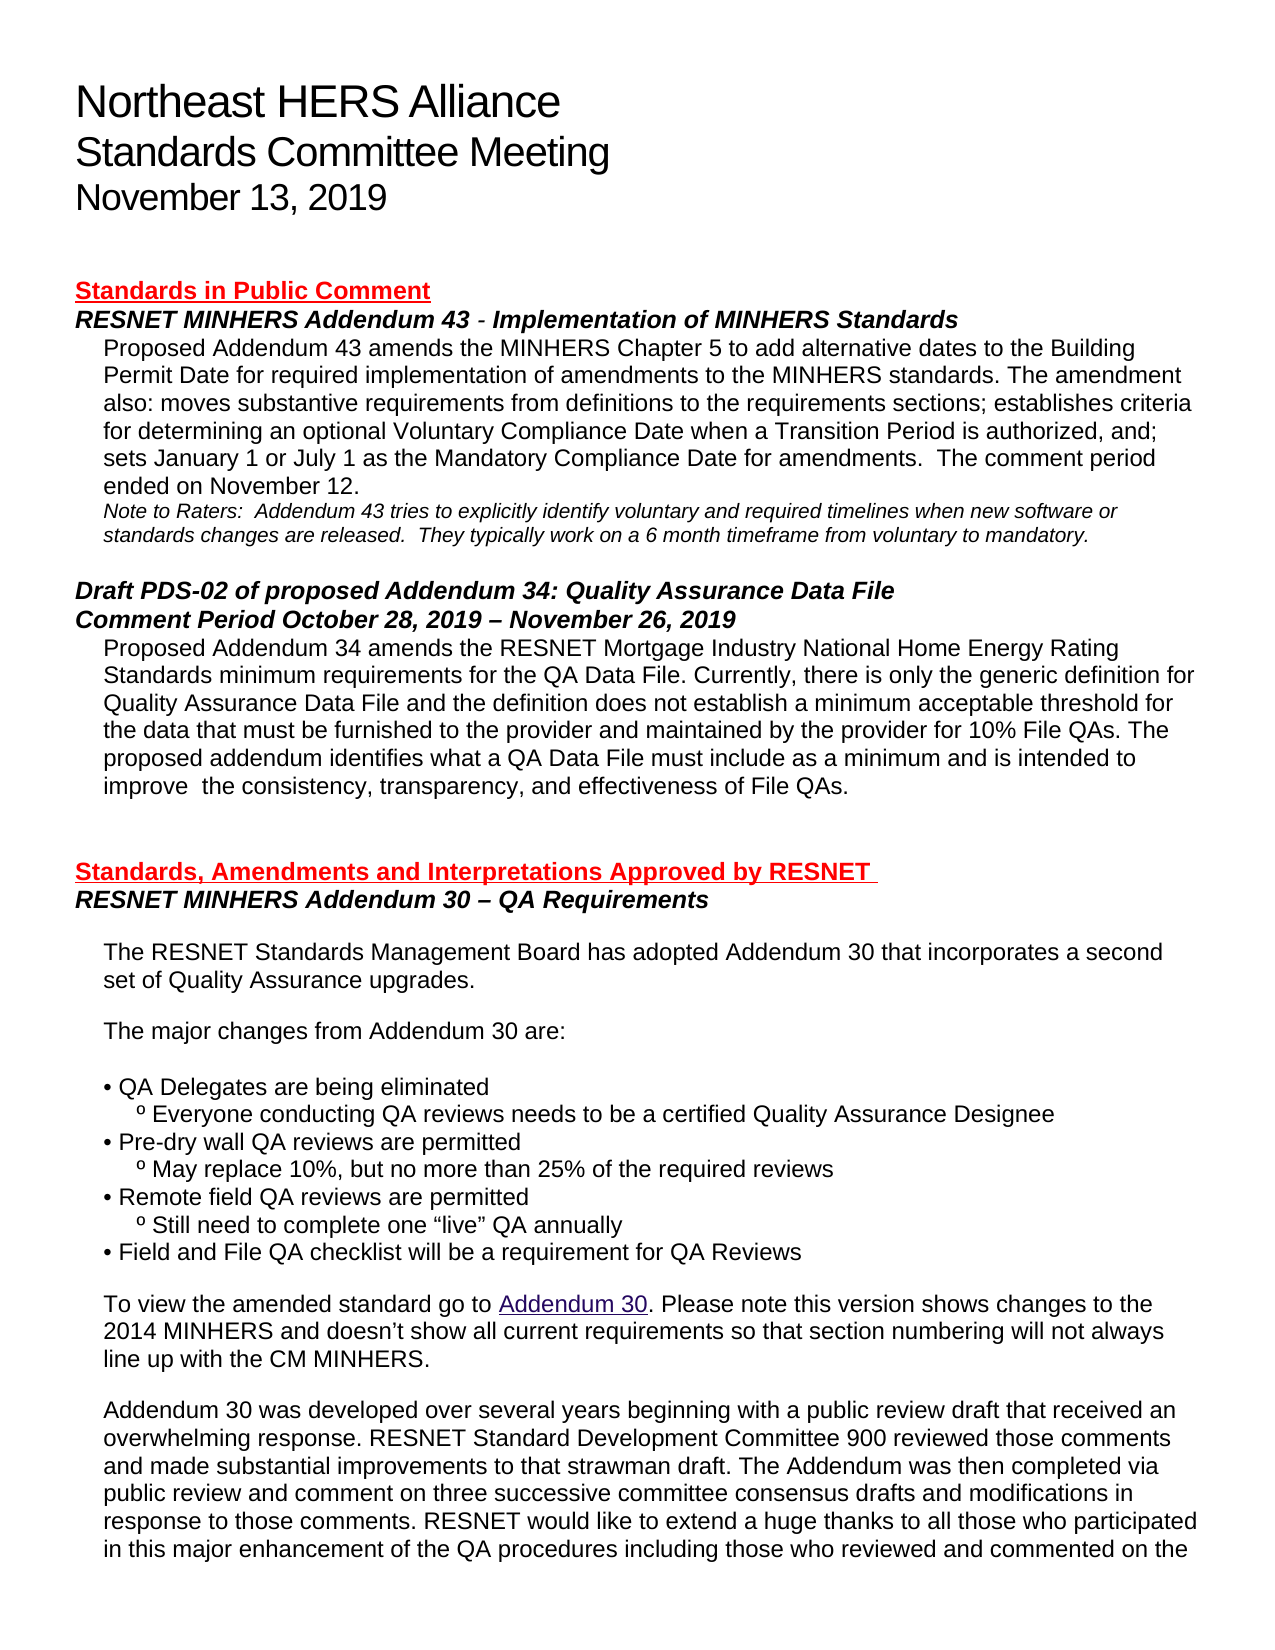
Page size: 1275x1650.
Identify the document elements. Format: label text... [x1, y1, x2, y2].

title Northeast HERS Alliance [75, 75, 1200, 128]
title Standards Committee Meeting [75, 128, 1200, 176]
text Standards, Amendments and Interpretations Approved by RESNET [75, 857, 1200, 885]
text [103, 914, 1200, 1562]
text Standards in Public Comment [75, 276, 1200, 305]
title November 13, 2019 [75, 176, 1200, 219]
text Proposed Addendum 43 amends the MINHERS Chapter 5 to add alternative dates to the Building Permit Date for required implementation of amendments to the MINHERS standards. The amendment also: moves substantive requirements from definitions to the requirements sections; establishes criteria for determining an optional Voluntary Compliance Date when a Transition Period is authorized, and; sets January 1 or July 1 as the Mandatory Compliance Date for amendments. The comment period ended on November 12. [360, 334, 1200, 499]
subtitle RESNET MINHERS Addendum 43 - Implementation of MINHERS Standards [75, 305, 1200, 334]
subtitle Draft PDS-02 of proposed Addendum 34: Quality Assurance Data File Comment Period October 28, 2019 – November 26, 2019 [75, 576, 1200, 633]
text Proposed Addendum 34 amends the RESNET Mortgage Industry National Home Energy Rating Standards minimum requirements for the QA Data File. Currently, there is only the generic definition for Quality Assurance Data File and the definition does not establish a minimum acceptable threshold for the data that must be furnished to the provider and maintained by the provider for 10% File QAs. The proposed addendum identifies what a QA Data File must include as a minimum and is intended to improve the consistency, transparency, and effectiveness of File QAs. [103, 633, 1200, 799]
text RESNET MINHERS Addendum 30 – QA Requirements [75, 885, 1200, 914]
